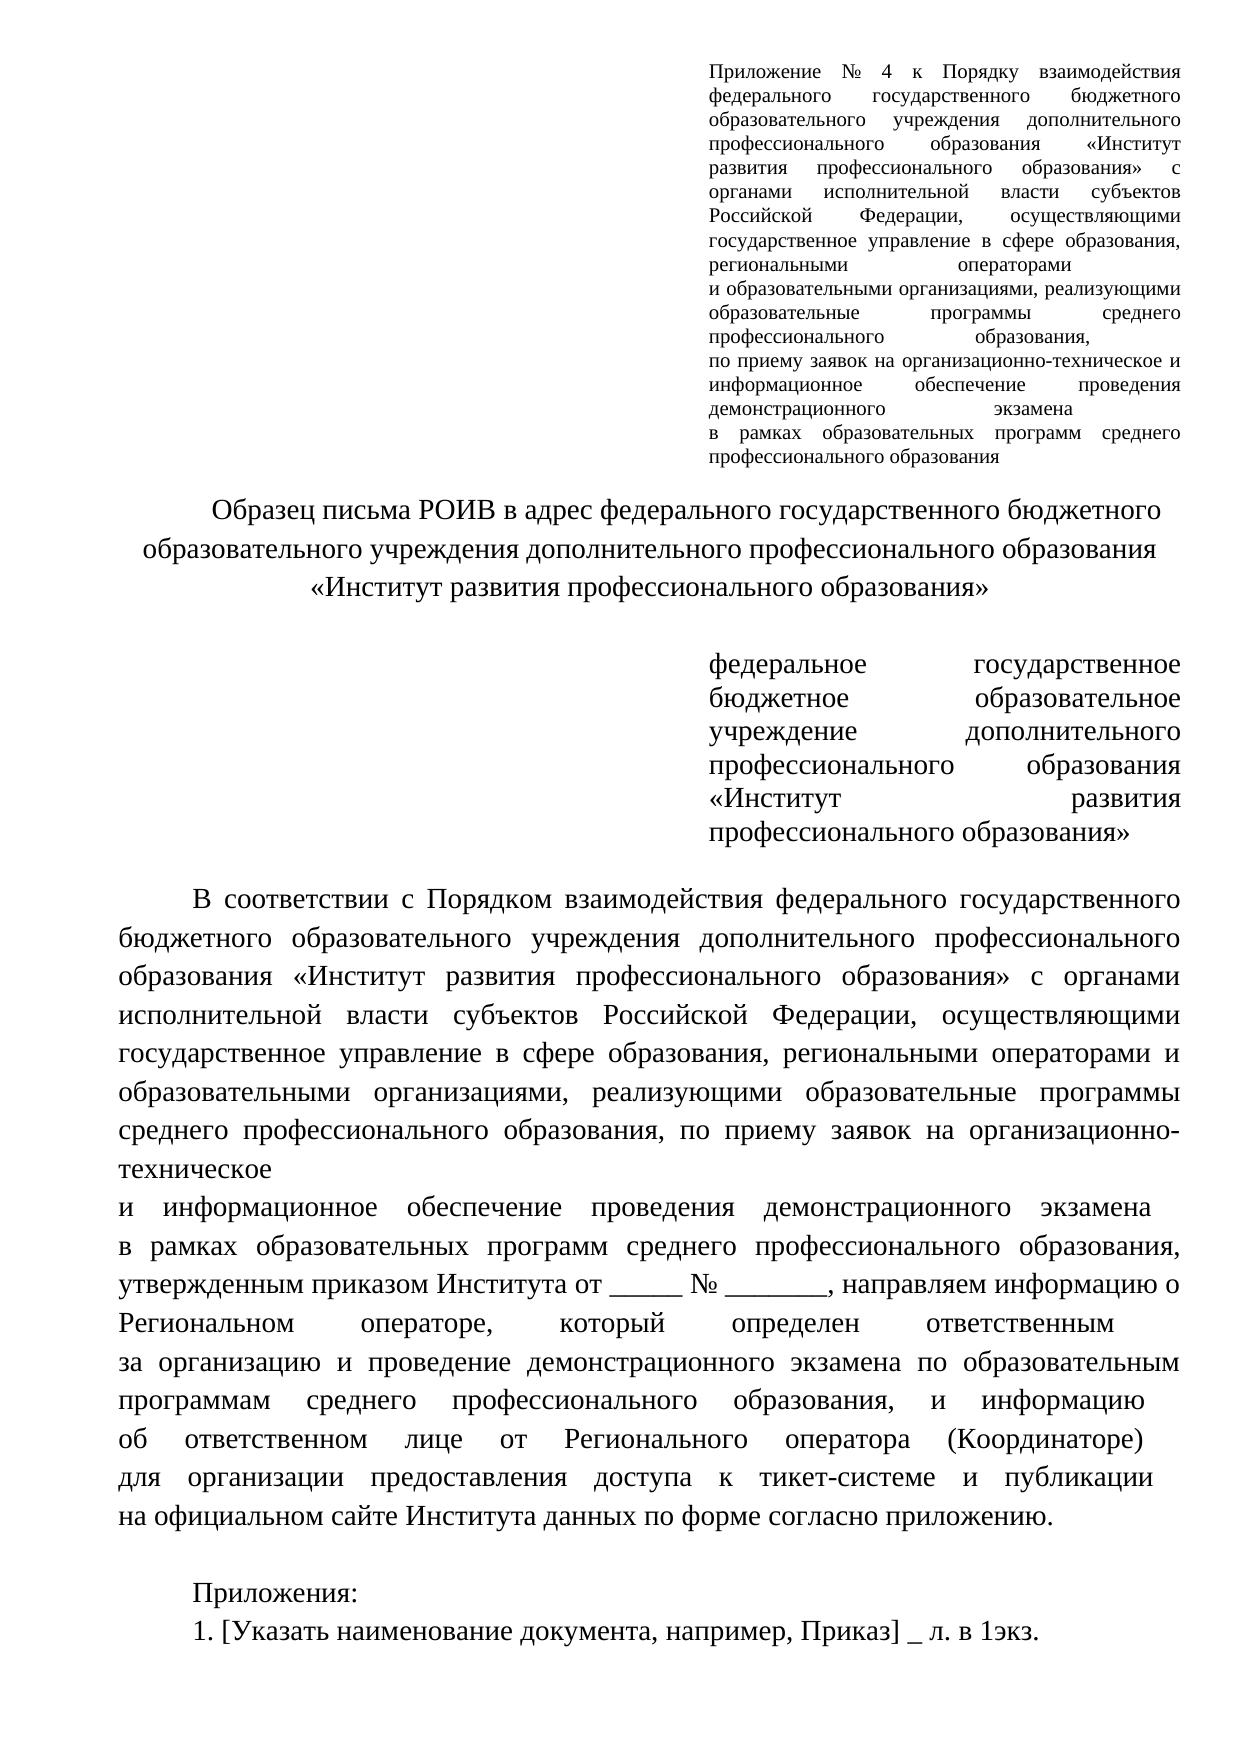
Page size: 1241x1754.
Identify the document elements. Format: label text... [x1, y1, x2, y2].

text 1. [Указать наименование документа, например, Приказ] _ л. в 1экз. [118, 1613, 1181, 1647]
text федеральное государственное бюджетное образовательное учреждение дополнительного профессионального образования «Институт развития профессионального образования» [709, 646, 1181, 848]
text В соответствии с Порядком взаимодействия федерального государственного бюджетного образовательного учреждения дополнительного профессионального образования «Институт развития профессионального образования» с органами исполнительной власти субъектов Российской Федерации, осуществляющими государственное управление в сфере образования, региональными операторами и образовательными организациями, реализующими образовательные программы среднего профессионального образования, по приему заявок на организационно-техническое и информационное обеспечение проведения демонстрационного экзамена в рамках образовательных программ среднего профессионального образования, утвержденным приказом Института от _____ № _______, направляем информацию о Региональном операторе, который определен ответственным за организацию и проведение демонстрационного экзамена по образовательным программам среднего профессионального образования, и информацию об ответственном лице от Регионального оператора (Координаторе) для организации предоставления доступа к тикет-системе и публикации на официальном сайте Института данных по форме согласно приложению. [118, 881, 1181, 1531]
text Образец письма РОИВ в адрес федерального государственного бюджетного образовательного учреждения дополнительного профессионального образования «Институт развития профессионального образования» [118, 492, 1181, 603]
text Приложения: [118, 1575, 1181, 1608]
text Приложение № 4 к Порядку взаимодействия федерального государственного бюджетного образовательного учреждения дополнительного профессионального образования «Институт развития профессионального образования» с органами исполнительной власти субъектов Российской Федерации, осуществляющими государственное управление в сфере образования, региональными операторами и образовательными организациями, реализующими образовательные программы среднего профессионального образования, по приему заявок на организационно-техническое и информационное обеспечение проведения демонстрационного экзамена в рамках образовательных программ среднего профессионального образования [709, 59, 1181, 468]
